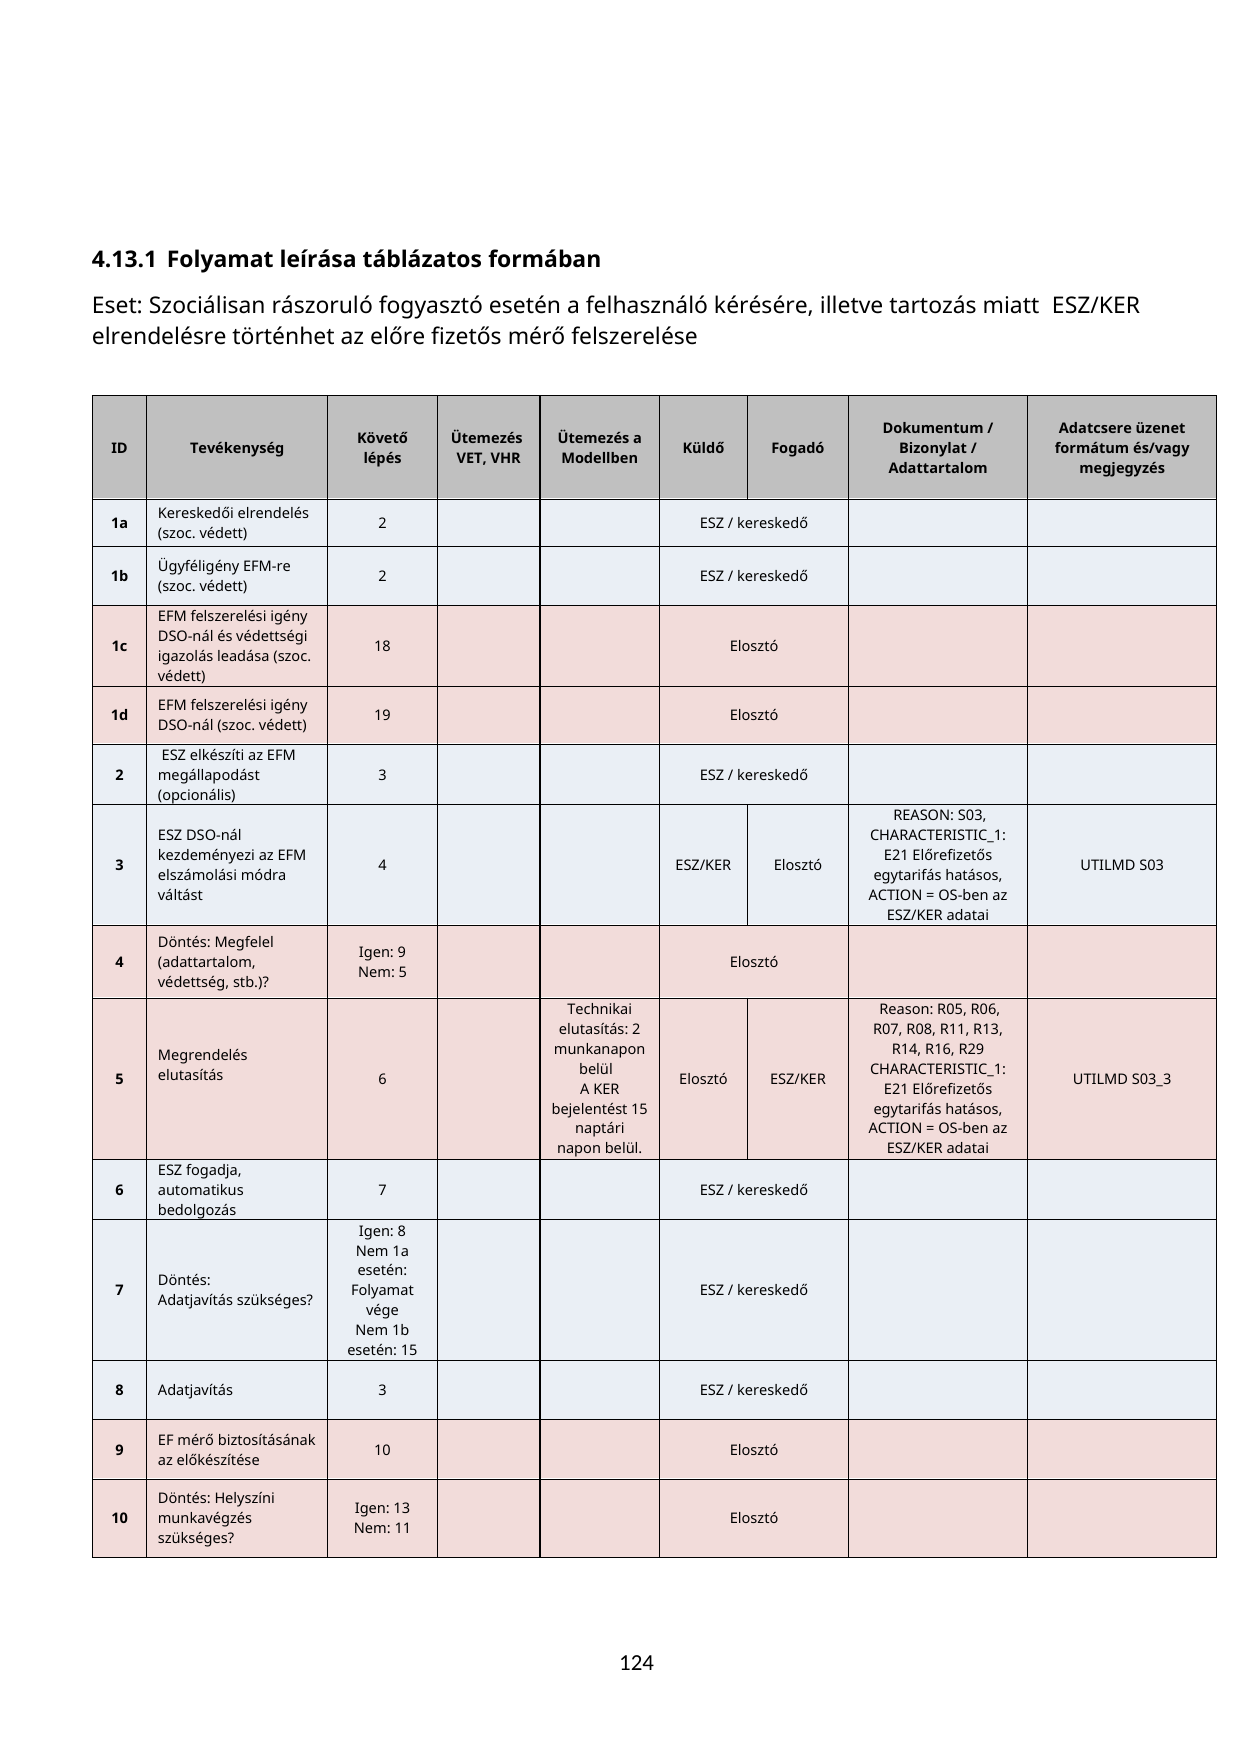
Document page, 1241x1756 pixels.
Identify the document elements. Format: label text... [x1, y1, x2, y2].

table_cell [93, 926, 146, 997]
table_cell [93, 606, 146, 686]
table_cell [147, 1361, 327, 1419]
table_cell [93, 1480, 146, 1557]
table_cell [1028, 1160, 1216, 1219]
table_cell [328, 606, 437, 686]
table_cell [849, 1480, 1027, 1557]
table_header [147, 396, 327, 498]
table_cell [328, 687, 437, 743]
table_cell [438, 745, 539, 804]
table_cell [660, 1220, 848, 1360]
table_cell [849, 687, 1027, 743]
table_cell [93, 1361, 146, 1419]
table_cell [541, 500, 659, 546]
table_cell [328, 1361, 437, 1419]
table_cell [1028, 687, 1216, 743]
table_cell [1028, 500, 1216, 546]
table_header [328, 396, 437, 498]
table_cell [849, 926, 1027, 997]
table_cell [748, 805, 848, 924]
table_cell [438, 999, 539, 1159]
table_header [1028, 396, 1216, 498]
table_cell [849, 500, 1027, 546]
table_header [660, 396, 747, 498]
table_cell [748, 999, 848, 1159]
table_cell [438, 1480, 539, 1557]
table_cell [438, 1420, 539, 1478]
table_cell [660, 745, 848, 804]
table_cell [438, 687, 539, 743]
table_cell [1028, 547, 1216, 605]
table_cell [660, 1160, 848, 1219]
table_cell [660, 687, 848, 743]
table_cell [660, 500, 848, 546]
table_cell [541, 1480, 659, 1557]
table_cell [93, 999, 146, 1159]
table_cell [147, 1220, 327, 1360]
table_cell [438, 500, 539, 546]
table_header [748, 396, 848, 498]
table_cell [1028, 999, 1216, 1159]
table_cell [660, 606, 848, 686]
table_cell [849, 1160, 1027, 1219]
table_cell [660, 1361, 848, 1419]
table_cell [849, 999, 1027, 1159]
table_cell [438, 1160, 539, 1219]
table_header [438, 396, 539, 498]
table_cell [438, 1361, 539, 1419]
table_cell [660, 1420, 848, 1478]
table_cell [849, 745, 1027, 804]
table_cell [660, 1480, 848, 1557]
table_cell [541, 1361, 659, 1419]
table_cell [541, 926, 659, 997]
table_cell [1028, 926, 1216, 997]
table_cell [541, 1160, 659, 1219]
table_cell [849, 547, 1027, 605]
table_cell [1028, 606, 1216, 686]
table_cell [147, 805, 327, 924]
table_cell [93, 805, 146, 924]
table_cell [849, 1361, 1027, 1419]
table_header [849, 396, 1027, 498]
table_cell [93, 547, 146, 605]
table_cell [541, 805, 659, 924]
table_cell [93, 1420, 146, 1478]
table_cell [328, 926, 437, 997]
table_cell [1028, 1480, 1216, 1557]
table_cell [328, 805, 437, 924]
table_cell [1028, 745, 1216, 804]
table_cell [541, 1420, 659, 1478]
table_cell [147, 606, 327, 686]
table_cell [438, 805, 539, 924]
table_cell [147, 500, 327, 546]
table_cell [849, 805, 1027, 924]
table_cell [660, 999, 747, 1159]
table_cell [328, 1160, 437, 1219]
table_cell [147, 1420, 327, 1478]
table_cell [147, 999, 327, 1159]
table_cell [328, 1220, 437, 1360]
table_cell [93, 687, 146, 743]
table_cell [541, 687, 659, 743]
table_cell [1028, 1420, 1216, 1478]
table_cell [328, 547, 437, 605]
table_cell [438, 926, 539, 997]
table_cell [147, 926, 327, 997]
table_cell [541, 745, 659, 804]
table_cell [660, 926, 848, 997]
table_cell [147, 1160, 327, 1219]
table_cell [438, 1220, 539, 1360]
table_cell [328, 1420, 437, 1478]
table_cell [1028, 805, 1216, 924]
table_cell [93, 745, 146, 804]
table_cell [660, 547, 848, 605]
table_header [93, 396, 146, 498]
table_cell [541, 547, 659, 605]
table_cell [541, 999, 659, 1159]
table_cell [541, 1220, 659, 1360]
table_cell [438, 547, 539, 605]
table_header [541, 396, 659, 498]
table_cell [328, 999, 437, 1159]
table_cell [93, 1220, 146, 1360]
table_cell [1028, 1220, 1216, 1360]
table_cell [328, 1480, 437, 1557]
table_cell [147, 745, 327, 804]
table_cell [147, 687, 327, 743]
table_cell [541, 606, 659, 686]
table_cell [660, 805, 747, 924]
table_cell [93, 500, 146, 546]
subtitle Folyamat leírása táblázatos formában [92, 242, 1181, 274]
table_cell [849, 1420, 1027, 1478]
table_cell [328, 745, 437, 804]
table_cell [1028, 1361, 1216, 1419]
text Eset: Szociálisan rászoruló fogyasztó esetén a felhasználó kérésére, illetve tartozás miatt ESZ/KER elrendelésre történhet az előre fizetős mérő felszerelése [92, 289, 1181, 351]
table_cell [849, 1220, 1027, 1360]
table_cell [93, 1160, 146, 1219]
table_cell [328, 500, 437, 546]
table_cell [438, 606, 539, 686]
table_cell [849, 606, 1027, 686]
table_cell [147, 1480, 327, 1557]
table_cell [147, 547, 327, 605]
